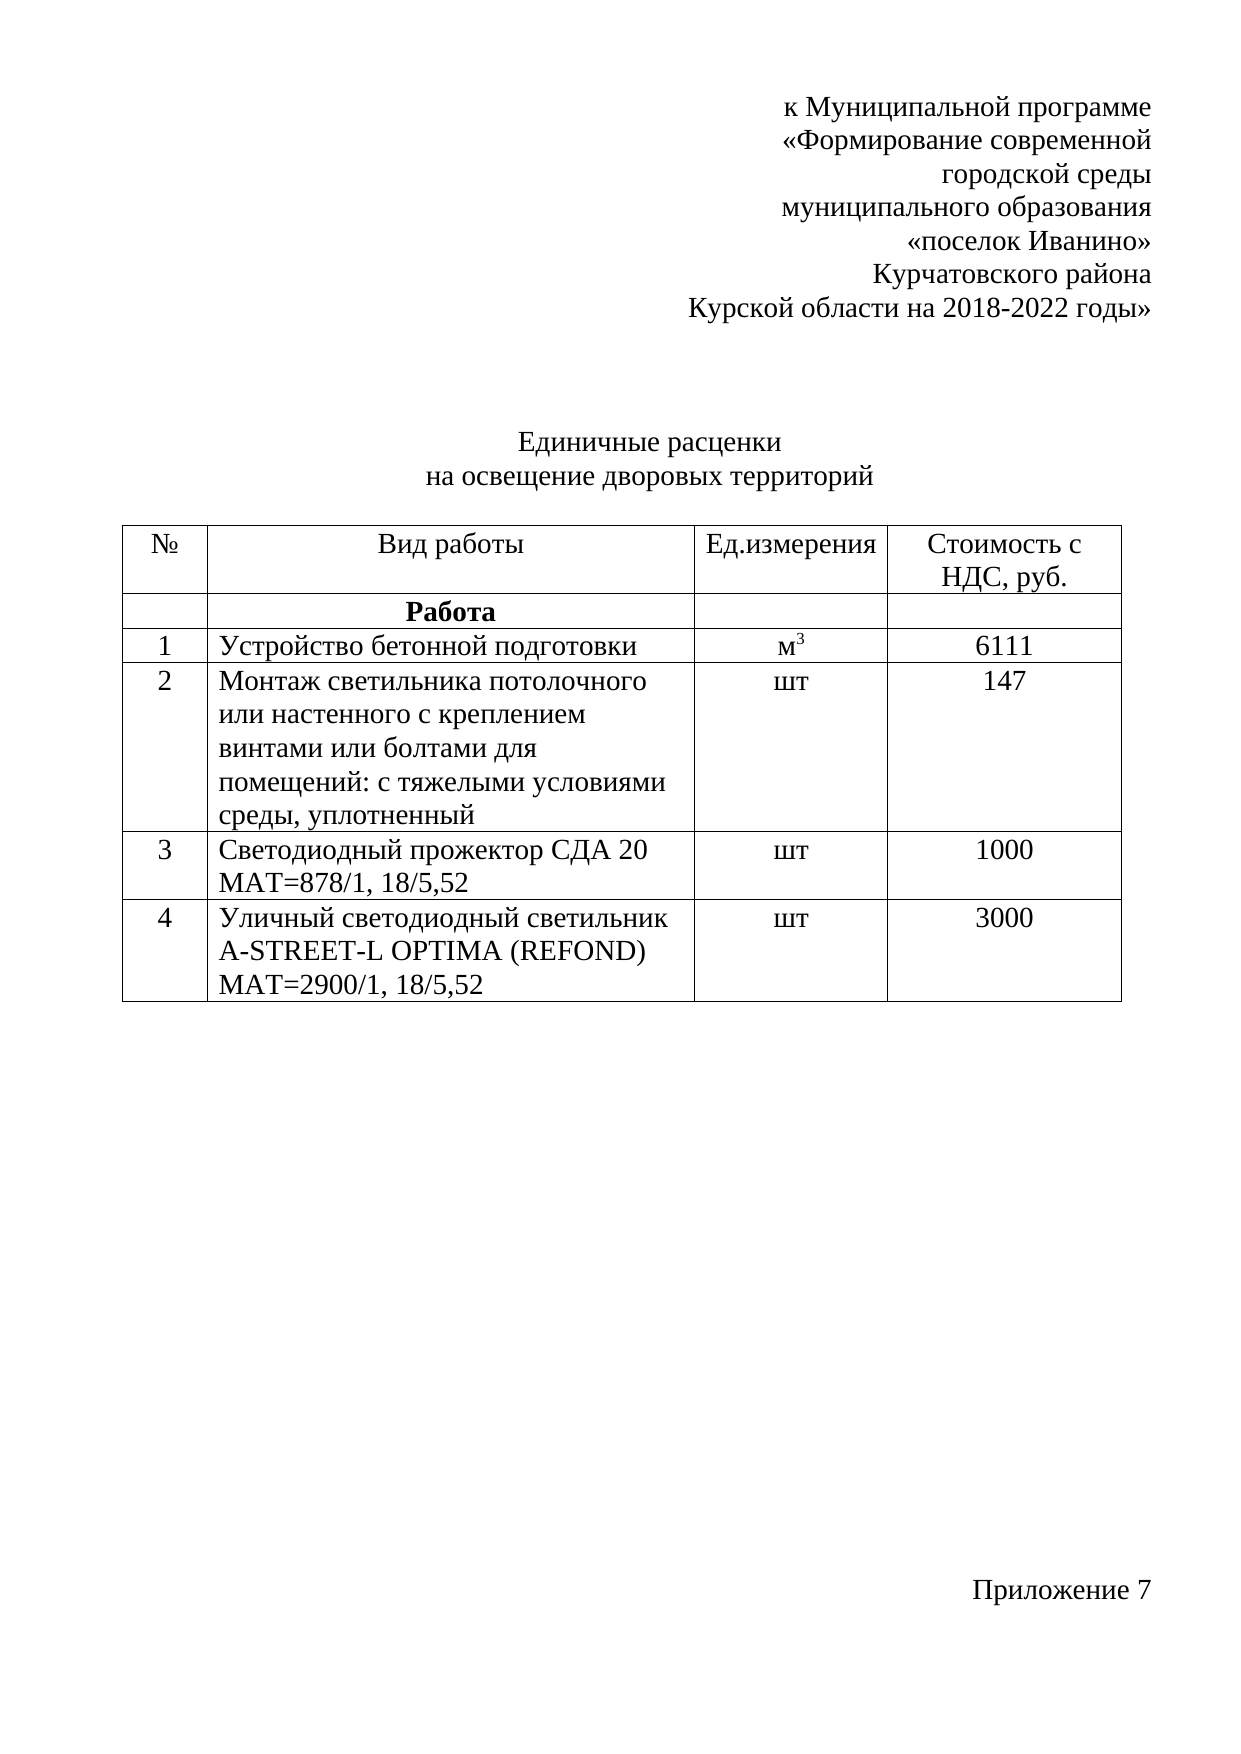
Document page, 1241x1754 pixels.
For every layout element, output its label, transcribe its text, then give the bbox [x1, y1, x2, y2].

table_cell 3000 [888, 900, 1121, 1001]
table_header Ед.измерения [695, 526, 887, 593]
text «Формирование современной [148, 122, 1152, 156]
table_cell 1 [123, 629, 207, 662]
text «поселок Иванино» [148, 223, 1152, 256]
text на освещение дворовых территорий [148, 458, 1152, 491]
table_cell 6111 [888, 629, 1121, 662]
table_cell 147 [888, 663, 1121, 831]
table_cell Монтаж светильника потолочного или настенного с креплением винтами или болтами для помещений: с тяжелыми условиями среды, уплотненный [208, 663, 694, 831]
table_cell Светодиодный прожектор СДА 20 МАТ=878/1, 18/5,52 [208, 832, 694, 899]
table_header № [123, 526, 207, 593]
table_cell шт [695, 832, 887, 899]
table_header Стоимость с НДС, руб. [888, 526, 1121, 593]
table_cell 3 [123, 832, 207, 899]
table_cell шт [695, 900, 887, 1001]
table_cell м3 [695, 629, 887, 662]
text городской среды [148, 156, 1152, 189]
table_header Вид работы [208, 526, 694, 593]
text к Муниципальной программе [148, 89, 1152, 122]
table_cell Уличный светодиодный светильник A-STREET-L OPTIMA (REFOND) МАТ=2900/1, 18/5,52 [208, 900, 694, 1001]
text Приложение 7 [148, 1572, 1152, 1605]
table_cell 4 [123, 900, 207, 1001]
table_cell 2 [123, 663, 207, 831]
text Курской области на 2018-2022 годы» [148, 290, 1152, 323]
table_cell Устройство бетонной подготовки [208, 629, 694, 662]
text Единичные расценки [148, 424, 1152, 458]
table_cell [123, 594, 207, 627]
text муниципального образования [148, 189, 1152, 223]
table_cell 1000 [888, 832, 1121, 899]
table_cell Работа [208, 594, 694, 627]
table_cell [888, 594, 1121, 627]
table_cell [695, 594, 887, 627]
table_cell шт [695, 663, 887, 831]
text Курчатовского района [148, 256, 1152, 290]
